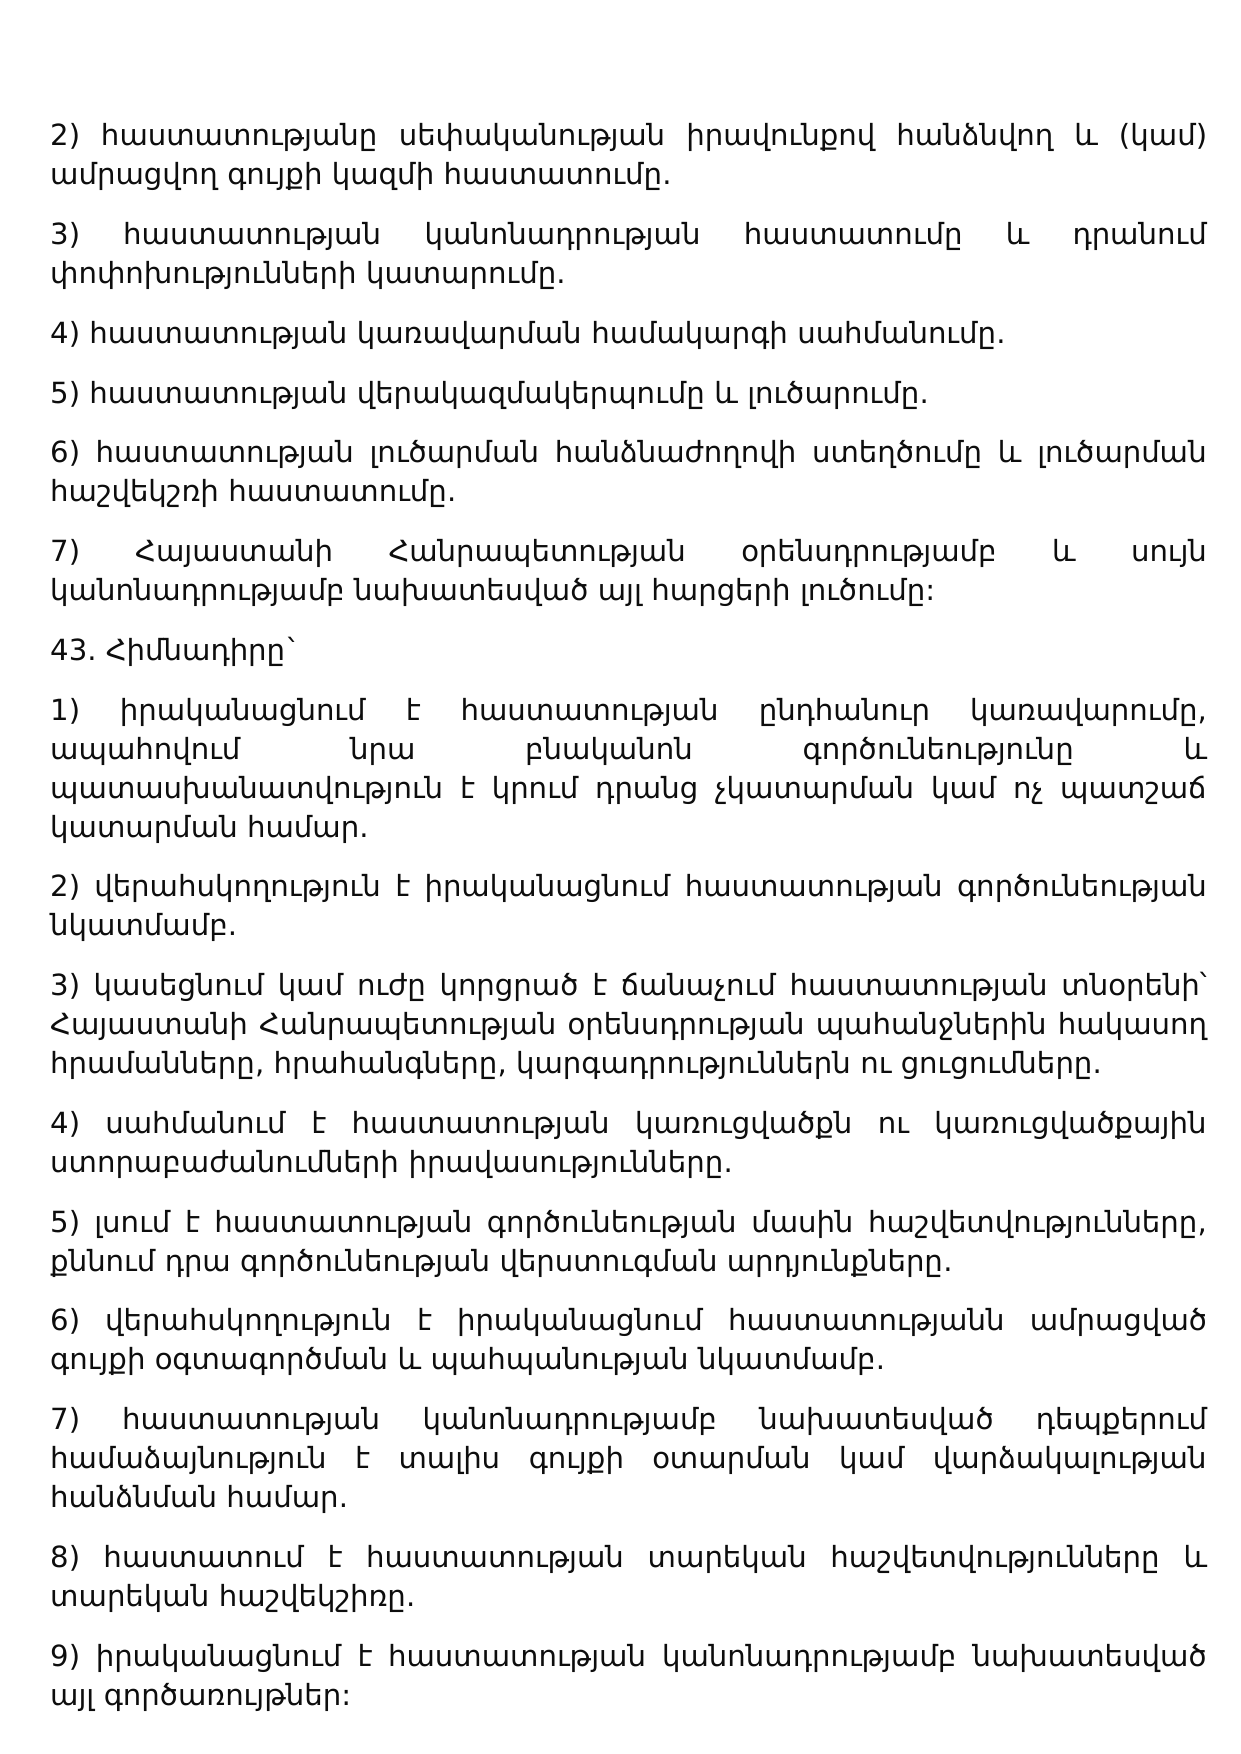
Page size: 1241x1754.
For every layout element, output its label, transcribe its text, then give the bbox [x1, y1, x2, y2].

text 4) սահմանում է հաստատության կառուցվածքն ու կառուցվածքային ստորաբաժանումների իրավասությունները. [50, 1106, 1207, 1179]
text 5) հաստատության վերակազմակերպումը և լուծարումը. [50, 376, 1207, 410]
text 6) վերահսկողություն է իրականացնում հաստատությանն ամրացված գույքի օգտագործման և պահպանության նկատմամբ. [50, 1304, 1207, 1377]
text 7) հաստատության կանոնադրությամբ նախատեսված դեպքերում համաձայնություն է տալիս գույքի օտարման կամ վարձակալության հանձնման համար. [50, 1402, 1207, 1514]
text 6) հաստատության լուծարման հանձնաժողովի ստեղծումը և լուծարման հաշվեկշռի հաստատումը. [50, 436, 1207, 509]
text 3) հաստատության կանոնադրության հաստատումը և դրանում փոփոխությունների կատարումը. [50, 217, 1207, 290]
text 1) իրականացնում է հաստատության ընդհանուր կառավարումը, ապահովում նրա բնականոն գործունեությունը և պատասխանատվություն է կրում դրանց չկատարման կամ ոչ պատշաճ կատարման համար. [50, 693, 1207, 844]
text 7) Հայաստանի Հանրապետության օրենսդրությամբ և սույն կանոնադրությամբ նախատեսված այլ հարցերի լուծումը: [50, 534, 1207, 607]
text 2) վերահսկողություն է իրականացնում հաստատության գործունեության նկատմամբ. [50, 870, 1207, 943]
text 5) լսում է հաստատության գործունեության մասին հաշվետվությունները, քննում դրա գործունեության վերստուգման արդյունքները. [50, 1205, 1207, 1278]
text 2) հաստատությանը սեփականության իրավունքով հանձնվող և (կամ) ամրացվող գույքի կազմի հաստատումը. [50, 119, 1207, 192]
text 3) կասեցնում կամ ուժը կորցրած է ճանաչում հաստատության տնօրենի՝ Հայաստանի Հանրապետության օրենսդրության պահանջներին հակասող հրամանները, հրահանգները, կարգադրություններն ու ցուցումները. [50, 968, 1207, 1080]
text 8) հաստատում է հաստատության տարեկան հաշվետվությունները և տարեկան հաշվեկշիռը. [50, 1540, 1207, 1613]
text 43. Հիմնադիրը` [50, 633, 1207, 667]
text 4) հաստատության կառավարման համակարգի սահմանումը. [50, 316, 1207, 350]
text 9) իրականացնում է հաստատության կանոնադրությամբ նախատեսված այլ գործառույթներ: [50, 1639, 1207, 1712]
